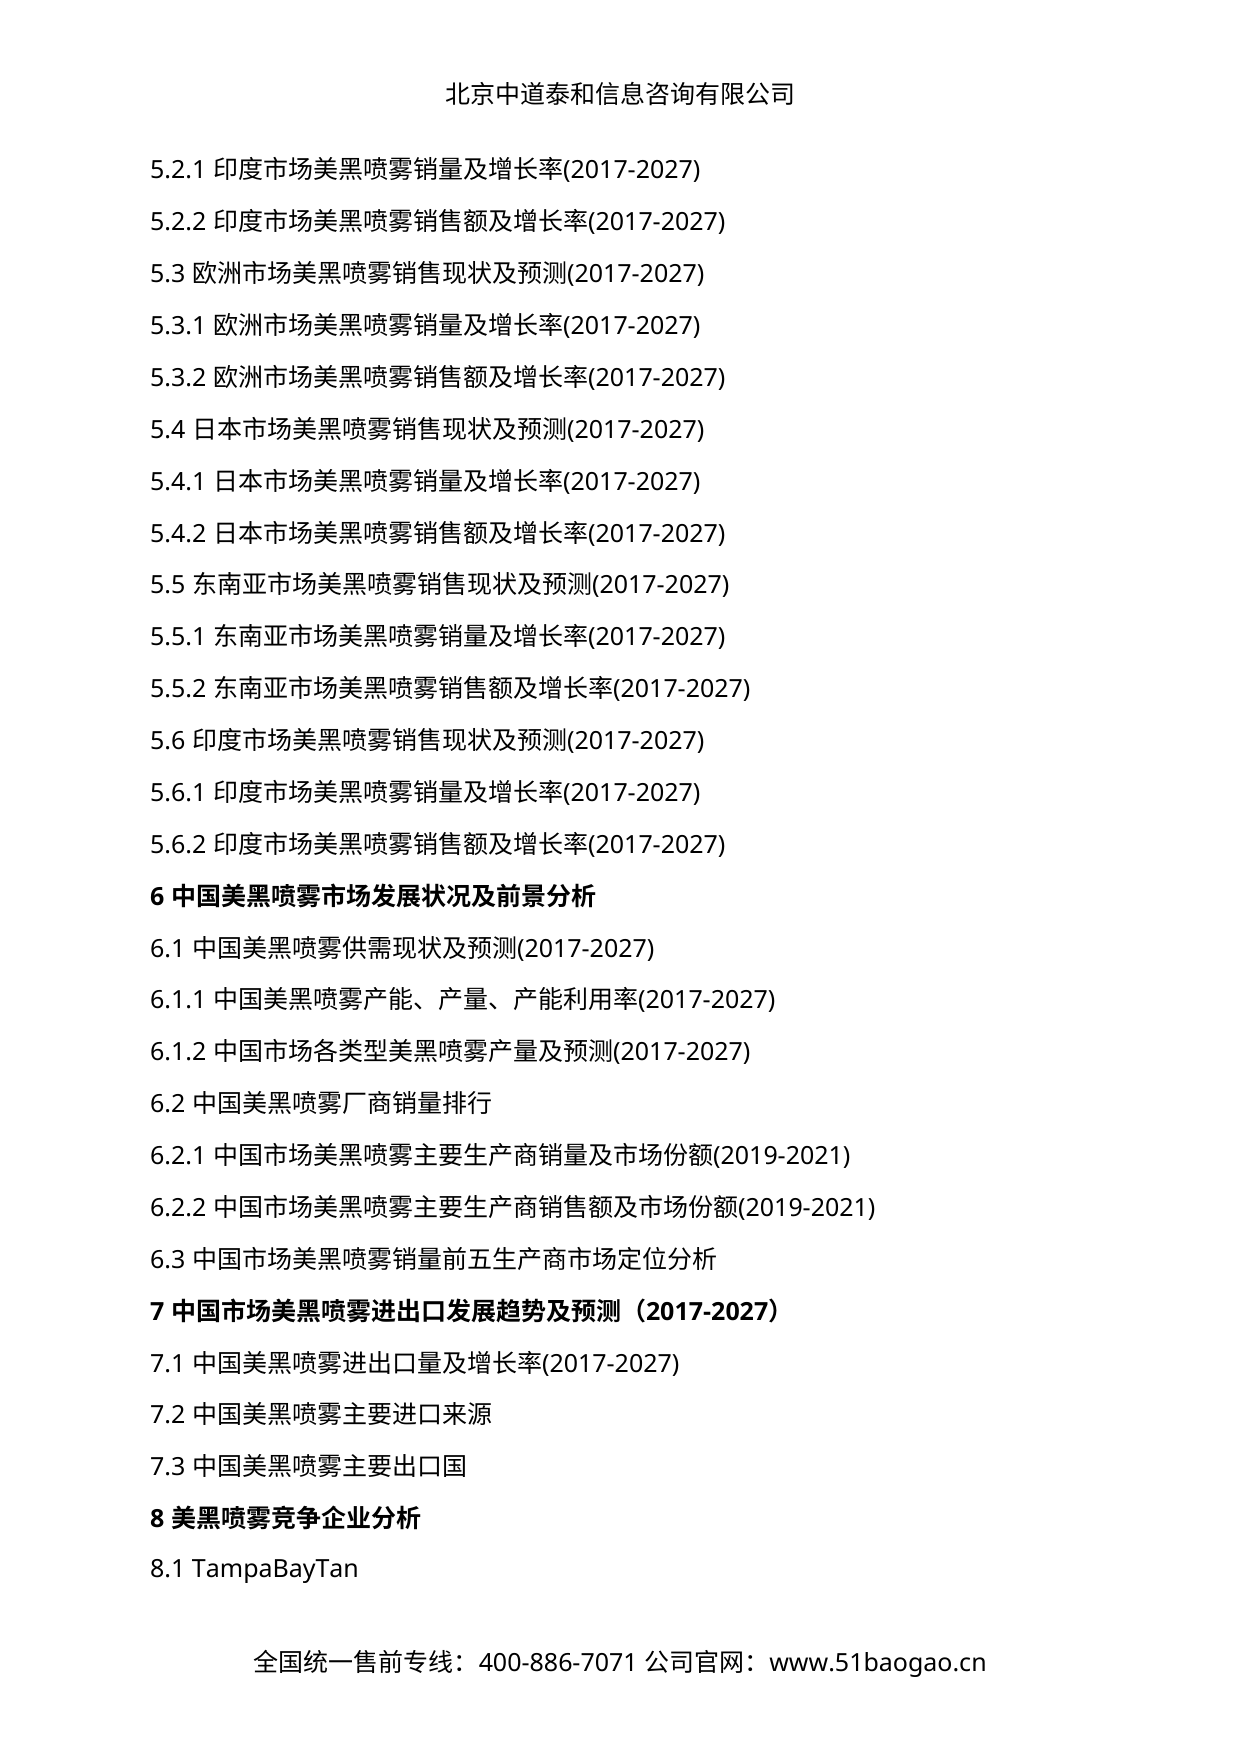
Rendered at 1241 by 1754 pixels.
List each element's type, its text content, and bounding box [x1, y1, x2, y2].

text 5.5 东南亚市场美黑喷雾销售现状及预测(2017-2027) [150, 565, 1090, 601]
text 8.1 TampaBayTan [150, 1551, 1090, 1585]
text 5.3 欧洲市场美黑喷雾销售现状及预测(2017-2027) [150, 254, 1090, 290]
text 5.5.1 东南亚市场美黑喷雾销量及增长率(2017-2027) [150, 617, 1090, 653]
text 6 中国美黑喷雾市场发展状况及前景分析 [150, 876, 1090, 912]
text 5.6.2 印度市场美黑喷雾销售额及增长率(2017-2027) [150, 824, 1090, 861]
text 6.2.2 中国市场美黑喷雾主要生产商销售额及市场份额(2019-2021) [150, 1187, 1090, 1224]
text 5.2.2 印度市场美黑喷雾销售额及增长率(2017-2027) [150, 202, 1090, 238]
text 7.2 中国美黑喷雾主要进口来源 [150, 1395, 1090, 1431]
text 5.4.2 日本市场美黑喷雾销售额及增长率(2017-2027) [150, 513, 1090, 549]
text 6.2.1 中国市场美黑喷雾主要生产商销量及市场份额(2019-2021) [150, 1136, 1090, 1172]
text 5.6.1 印度市场美黑喷雾销量及增长率(2017-2027) [150, 772, 1090, 809]
text 5.5.2 东南亚市场美黑喷雾销售额及增长率(2017-2027) [150, 669, 1090, 705]
text 5.2.1 印度市场美黑喷雾销量及增长率(2017-2027) [150, 150, 1090, 186]
text 5.4 日本市场美黑喷雾销售现状及预测(2017-2027) [150, 409, 1090, 446]
text 8 美黑喷雾竞争企业分析 [150, 1499, 1090, 1535]
text 5.4.1 日本市场美黑喷雾销量及增长率(2017-2027) [150, 461, 1090, 497]
text 6.1.2 中国市场各类型美黑喷雾产量及预测(2017-2027) [150, 1032, 1090, 1068]
text 6.2 中国美黑喷雾厂商销量排行 [150, 1084, 1090, 1120]
text 7.1 中国美黑喷雾进出口量及增长率(2017-2027) [150, 1343, 1090, 1379]
text 5.6 印度市场美黑喷雾销售现状及预测(2017-2027) [150, 721, 1090, 757]
text 6.3 中国市场美黑喷雾销量前五生产商市场定位分析 [150, 1239, 1090, 1276]
text 6.1.1 中国美黑喷雾产能、产量、产能利用率(2017-2027) [150, 980, 1090, 1016]
text 7.3 中国美黑喷雾主要出口国 [150, 1447, 1090, 1483]
text 5.3.1 欧洲市场美黑喷雾销量及增长率(2017-2027) [150, 306, 1090, 342]
text 5.3.2 欧洲市场美黑喷雾销售额及增长率(2017-2027) [150, 357, 1090, 394]
text 7 中国市场美黑喷雾进出口发展趋势及预测（2017-2027） [150, 1291, 1090, 1327]
text 6.1 中国美黑喷雾供需现状及预测(2017-2027) [150, 928, 1090, 964]
